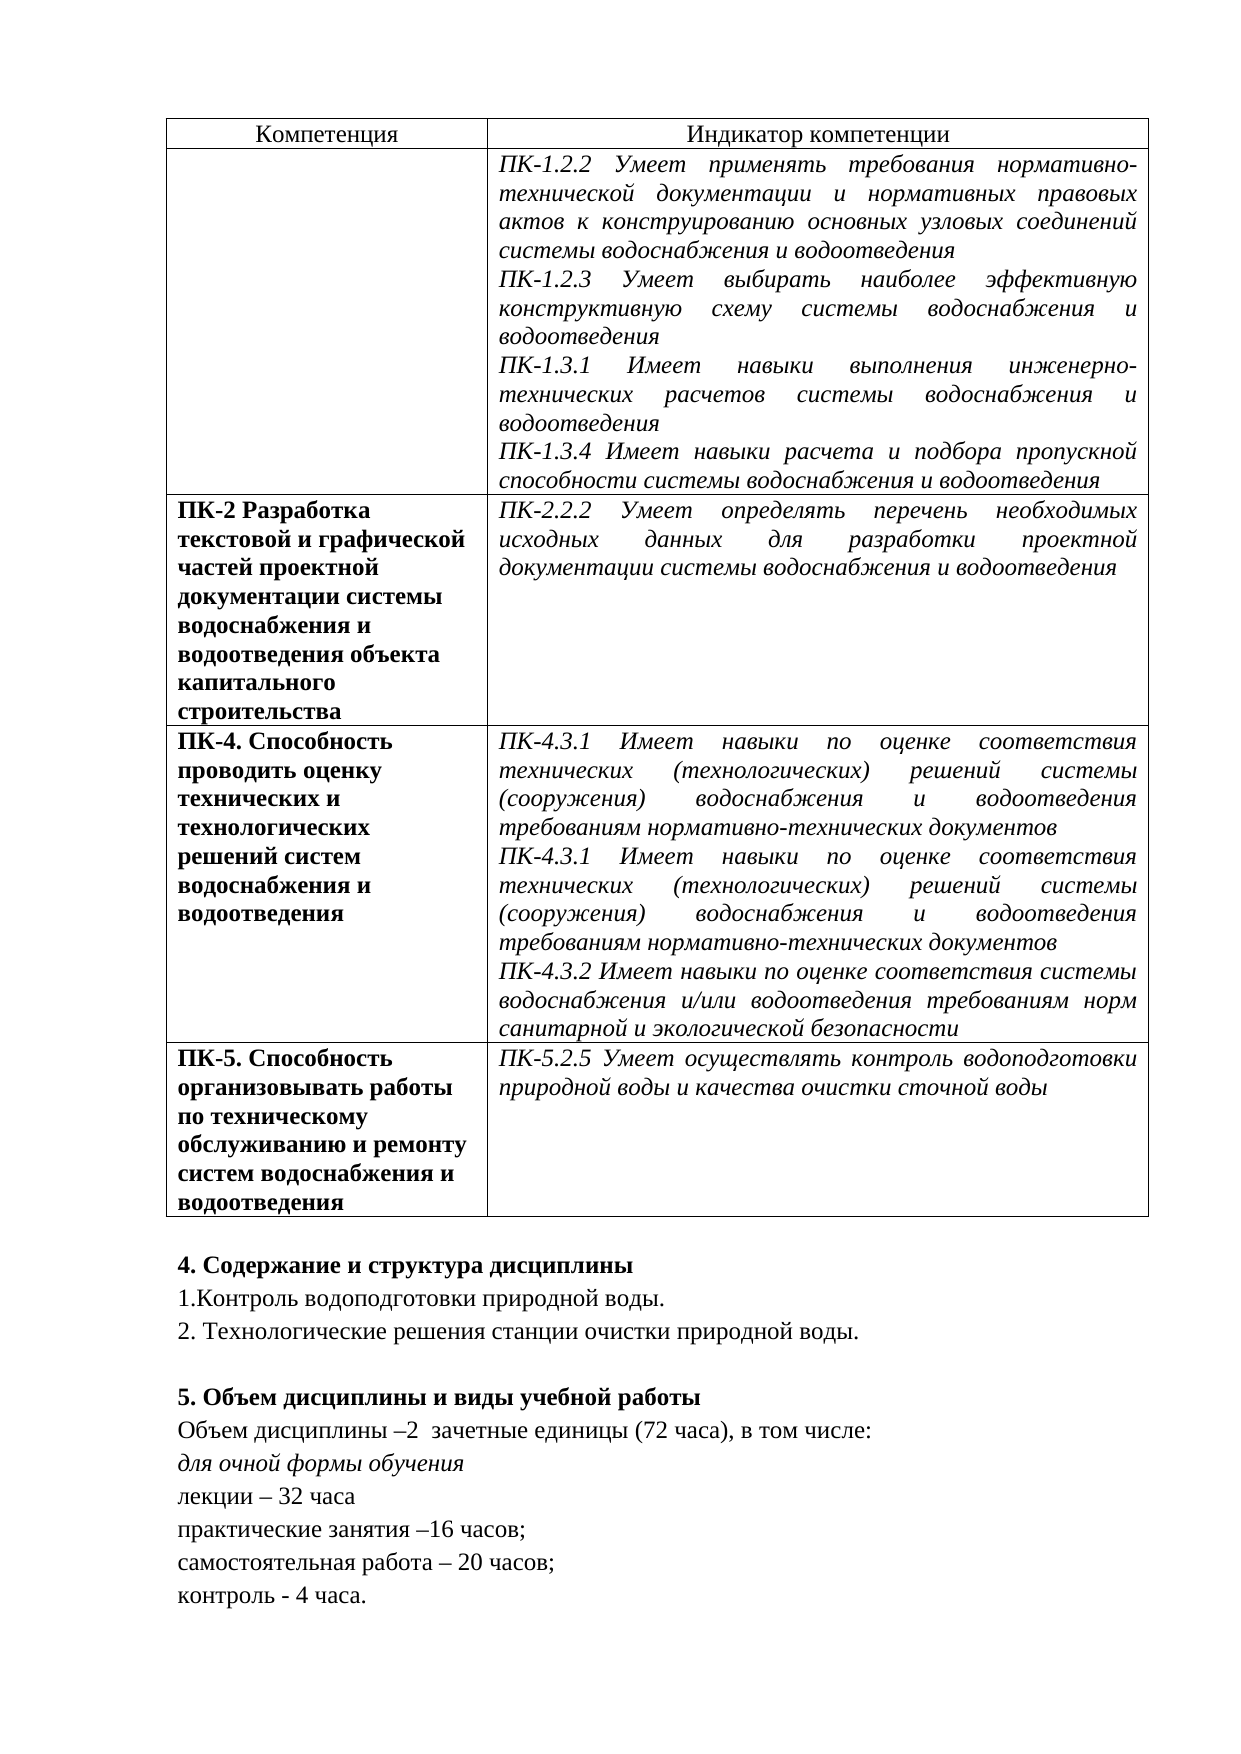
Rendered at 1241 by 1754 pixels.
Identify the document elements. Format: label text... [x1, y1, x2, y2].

table_header Компетенция [167, 119, 487, 148]
text лекции – 32 часа [177, 1481, 1152, 1510]
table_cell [167, 149, 487, 494]
table_cell ПК-4. Способность проводить оценку технических и технологических решений систем водоснабжения и водоотведения [167, 726, 487, 1042]
table_cell ПК-2 Разработка текстовой и графической частей проектной документации системы водоснабжения и водоотведения объекта капитального строительства [167, 495, 487, 725]
table_header Индикатор компетенции [488, 119, 1148, 148]
table_cell ПК-5.2.5 Умеет осуществлять контроль водоподготовки природной воды и качества очистки сточной воды [488, 1043, 1148, 1216]
text 5. Объем дисциплины и виды учебной работы [177, 1382, 1152, 1411]
text Объем дисциплины –2 зачетные единицы (72 часа), в том числе: [177, 1415, 1152, 1444]
text 4. Содержание и структура дисциплины [177, 1250, 1152, 1279]
text 2. Технологические решения станции очистки природной воды. [177, 1316, 1152, 1345]
text самостоятельная работа – 20 часов; [177, 1547, 1152, 1576]
table_cell ПК-4.3.1 Имеет навыки по оценке соответствия технических (технологических) решений системы (сооружения) водоснабжения и водоотведения требованиям нормативно-технических документов ПК-4.3.1 Имеет навыки по оценке соответствия технических (технологических) решений системы (сооружения) водоснабжения и водоотведения требованиям нормативно-технических документов ПК-4.3.2 Имеет навыки по оценке соответствия системы водоснабжения и/или водоотведения требованиям норм санитарной и экологической безопасности [488, 726, 1148, 1042]
text для очной формы обучения [177, 1448, 1152, 1477]
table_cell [488, 149, 1148, 494]
table_cell ПК-2.2.2 Умеет определять перечень необходимых исходных данных для разработки проектной документации системы водоснабжения и водоотведения [488, 495, 1148, 725]
text практические занятия –16 часов; [177, 1514, 1152, 1543]
text контроль - 4 часа. [177, 1580, 1152, 1609]
table_cell ПК-5. Способность организовывать работы по техническому обслуживанию и ремонту систем водоснабжения и водоотведения [167, 1043, 487, 1216]
text 1.Контроль водоподготовки природной воды. [177, 1283, 1152, 1312]
